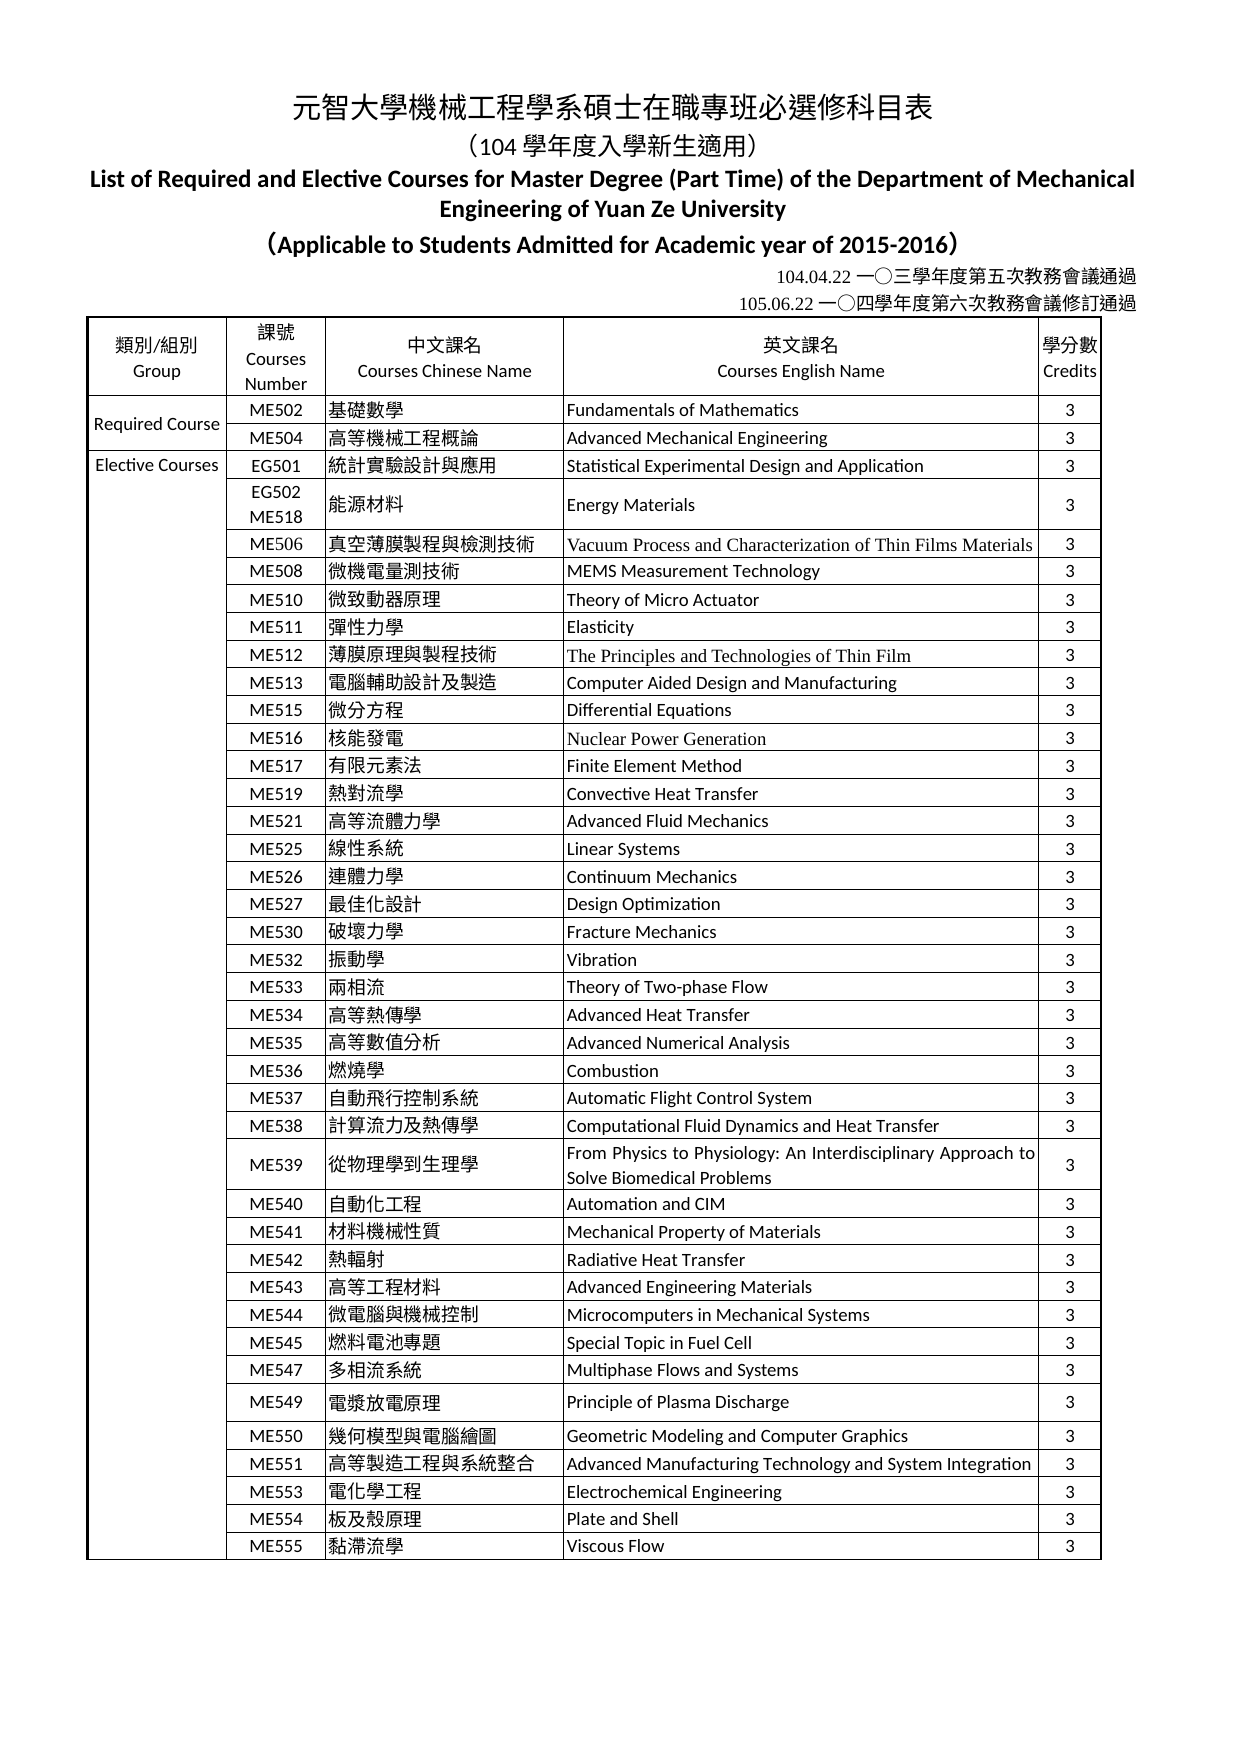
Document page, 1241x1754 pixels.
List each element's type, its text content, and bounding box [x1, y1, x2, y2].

table_cell EG501 [227, 451, 325, 478]
table_cell ME543 [227, 1273, 325, 1299]
table_cell 3 [1039, 585, 1100, 612]
table_cell Advanced Mechanical Engineering [564, 424, 1038, 450]
table_cell Advanced Numerical Analysis [564, 1029, 1038, 1055]
table_cell 3 [1039, 1533, 1100, 1559]
table_cell Principle of Plasma Discharge [564, 1384, 1038, 1421]
table_cell 熱輻射 [326, 1245, 563, 1272]
table_cell 3 [1039, 696, 1100, 723]
table_cell 兩相流 [326, 973, 563, 1000]
table_cell 3 [1039, 779, 1100, 806]
table_cell 3 [1039, 751, 1100, 778]
table_cell 電腦輔助設計及製造 [326, 668, 563, 695]
table_cell 3 [1039, 668, 1100, 695]
table_cell 高等數值分析 [326, 1029, 563, 1055]
table_cell Automatic Flight Control System [564, 1084, 1038, 1111]
table_cell ME513 [227, 668, 325, 695]
table_cell Vacuum Process and Characterization of Thin Films Materials [564, 530, 1038, 556]
table_cell 連體力學 [326, 862, 563, 889]
table_cell 3 [1039, 1084, 1100, 1111]
table_cell Advanced Engineering Materials [564, 1273, 1038, 1299]
table_cell ME519 [227, 779, 325, 806]
table_cell Design Optimization [564, 890, 1038, 917]
table_header 課號 Courses Number [227, 318, 325, 395]
table_cell 燃料電池專題 [326, 1328, 563, 1355]
table_cell 3 [1039, 1422, 1100, 1448]
table_cell Elective Courses [89, 451, 226, 1559]
table_cell 材料機械性質 [326, 1218, 563, 1244]
table_cell 從物理學到生理學 [326, 1139, 563, 1189]
table_cell 3 [1039, 1190, 1100, 1216]
table_cell 高等機械工程概論 [326, 424, 563, 450]
table_cell 3 [1039, 1029, 1100, 1055]
table_cell ME533 [227, 973, 325, 1000]
table_cell ME544 [227, 1301, 325, 1327]
table_cell 能源材料 [326, 479, 563, 529]
table_cell 3 [1039, 1001, 1100, 1027]
table_cell 3 [1039, 1384, 1100, 1421]
table_cell 黏滯流學 [326, 1533, 563, 1559]
table_cell ME537 [227, 1084, 325, 1111]
table_header 英文課名 Courses English Name [564, 318, 1038, 395]
table_cell 3 [1039, 530, 1100, 556]
table_cell 3 [1039, 1112, 1100, 1138]
table_cell 3 [1039, 973, 1100, 1000]
table_cell ME504 [227, 424, 325, 450]
table_cell 3 [1039, 1328, 1100, 1355]
table_cell 3 [1039, 1273, 1100, 1299]
table_cell 微致動器原理 [326, 585, 563, 612]
table_cell ME526 [227, 862, 325, 889]
table_cell Computer Aided Design and Manufacturing [564, 668, 1038, 695]
table_cell 電化學工程 [326, 1477, 563, 1504]
table_cell ME516 [227, 724, 325, 750]
table_cell 基礎數學 [326, 396, 563, 423]
table_cell 最佳化設計 [326, 890, 563, 917]
table_cell 自動化工程 [326, 1190, 563, 1216]
table_cell Special Topic in Fuel Cell [564, 1328, 1038, 1355]
table_cell 3 [1039, 641, 1100, 667]
table_cell ME532 [227, 945, 325, 972]
table_cell Plate and Shell [564, 1505, 1038, 1532]
table_cell Statistical Experimental Design and Application [564, 451, 1038, 478]
table_header 中文課名 Courses Chinese Name [326, 318, 563, 395]
table_cell ME539 [227, 1139, 325, 1189]
table_cell ME545 [227, 1328, 325, 1355]
table_cell 高等製造工程與系統整合 [326, 1450, 563, 1476]
table_cell 真空薄膜製程與檢測技術 [326, 530, 563, 556]
table_cell Mechanical Property of Materials [564, 1218, 1038, 1244]
table_cell 3 [1039, 724, 1100, 750]
table_cell ME554 [227, 1505, 325, 1532]
table_cell ME502 [227, 396, 325, 423]
table_cell Finite Element Method [564, 751, 1038, 778]
table_cell ME555 [227, 1533, 325, 1559]
table_cell 有限元素法 [326, 751, 563, 778]
table_cell 3 [1039, 424, 1100, 450]
table_cell Combustion [564, 1056, 1038, 1083]
table_cell 微電腦與機械控制 [326, 1301, 563, 1327]
table_cell ME541 [227, 1218, 325, 1244]
table_cell 彈性力學 [326, 613, 563, 639]
table_cell ME506 [227, 530, 325, 556]
table_cell ME534 [227, 1001, 325, 1027]
text （104學年度入學新生適用） [89, 127, 1137, 163]
table_cell 電漿放電原理 [326, 1384, 563, 1421]
table_cell ME540 [227, 1190, 325, 1216]
table_cell 3 [1039, 1505, 1100, 1532]
table_cell 3 [1039, 613, 1100, 639]
table_cell Nuclear Power Generation [564, 724, 1038, 750]
table_cell ME538 [227, 1112, 325, 1138]
table_cell 熱對流學 [326, 779, 563, 806]
table_cell Radiative Heat Transfer [564, 1245, 1038, 1272]
table_cell ME527 [227, 890, 325, 917]
table_cell ME530 [227, 918, 325, 944]
table_cell ME515 [227, 696, 325, 723]
table_cell Vibration [564, 945, 1038, 972]
text List of Required and Elective Courses for Master Degree (Part Time) of the Department of Mechanical Engineering of Yuan Ze University [89, 163, 1137, 224]
table_cell 3 [1039, 1218, 1100, 1244]
table_cell 3 [1039, 945, 1100, 972]
table_cell 3 [1039, 807, 1100, 833]
table_cell Energy Materials [564, 479, 1038, 529]
table_cell 3 [1039, 396, 1100, 423]
table_cell 板及殼原理 [326, 1505, 563, 1532]
table_cell ME550 [227, 1422, 325, 1448]
table_cell 3 [1039, 1056, 1100, 1083]
table_cell 破壞力學 [326, 918, 563, 944]
text 105.06.22 一○四學年度第六次教務會議修訂通過 [89, 288, 1137, 316]
table_cell 高等流體力學 [326, 807, 563, 833]
table_cell 薄膜原理與製程技術 [326, 641, 563, 667]
table_cell ME542 [227, 1245, 325, 1272]
table_cell Linear Systems [564, 835, 1038, 861]
table_cell 3 [1039, 1450, 1100, 1476]
table_cell MEMS Measurement Technology [564, 558, 1038, 584]
table_cell 微機電量測技術 [326, 558, 563, 584]
table_cell ME547 [227, 1356, 325, 1383]
table_cell Fundamentals of Mathematics [564, 396, 1038, 423]
text 元智大學機械工程學系碩士在職專班必選修科目表 [89, 84, 1137, 127]
table_cell Continuum Mechanics [564, 862, 1038, 889]
table_cell Automation and CIM [564, 1190, 1038, 1216]
table_cell Geometric Modeling and Computer Graphics [564, 1422, 1038, 1448]
table_cell 3 [1039, 835, 1100, 861]
table_cell 3 [1039, 1356, 1100, 1383]
table_cell Viscous Flow [564, 1533, 1038, 1559]
table_cell Advanced Heat Transfer [564, 1001, 1038, 1027]
table_cell Electrochemical Engineering [564, 1477, 1038, 1504]
table_cell 統計實驗設計與應用 [326, 451, 563, 478]
table_cell The Principles and Technologies of Thin Film [564, 641, 1038, 667]
table_cell Advanced Fluid Mechanics [564, 807, 1038, 833]
table_cell ME536 [227, 1056, 325, 1083]
table_cell 計算流力及熱傳學 [326, 1112, 563, 1138]
table_cell EG502 ME518 [227, 479, 325, 529]
table_cell 自動飛行控制系統 [326, 1084, 563, 1111]
table_cell Required Course [89, 396, 226, 450]
table_cell ME510 [227, 585, 325, 612]
table_cell 3 [1039, 451, 1100, 478]
table_cell ME553 [227, 1477, 325, 1504]
table_cell From Physics to Physiology: An Interdisciplinary Approach to Solve Biomedical Problems [564, 1139, 1038, 1189]
table_cell 振動學 [326, 945, 563, 972]
table_cell ME511 [227, 613, 325, 639]
table_header 類別/組別 Group [89, 318, 226, 395]
table_cell ME517 [227, 751, 325, 778]
table_cell 核能發電 [326, 724, 563, 750]
table_cell Elasticity [564, 613, 1038, 639]
table_cell Theory of Two-phase Flow [564, 973, 1038, 1000]
table_cell Fracture Mechanics [564, 918, 1038, 944]
table_cell 3 [1039, 1245, 1100, 1272]
table_cell 3 [1039, 479, 1100, 529]
text 104.04.22 一○三學年度第五次教務會議通過 [89, 261, 1137, 288]
table_cell 高等工程材料 [326, 1273, 563, 1299]
text （Applicable to Students Admitted for Academic year of 2015-2016） [89, 224, 1137, 261]
table_cell 微分方程 [326, 696, 563, 723]
table_cell 3 [1039, 918, 1100, 944]
table_cell 高等熱傳學 [326, 1001, 563, 1027]
table_header 學分數 Credits [1039, 318, 1100, 395]
table_cell Theory of Micro Actuator [564, 585, 1038, 612]
table_cell Multiphase Flows and Systems [564, 1356, 1038, 1383]
table_cell Computational Fluid Dynamics and Heat Transfer [564, 1112, 1038, 1138]
table_cell 幾何模型與電腦繪圖 [326, 1422, 563, 1448]
table_cell 3 [1039, 1139, 1100, 1189]
table_cell 多相流系統 [326, 1356, 563, 1383]
table_cell Differential Equations [564, 696, 1038, 723]
table_cell Microcomputers in Mechanical Systems [564, 1301, 1038, 1327]
table_cell 3 [1039, 1301, 1100, 1327]
table_cell 3 [1039, 862, 1100, 889]
table_cell 燃燒學 [326, 1056, 563, 1083]
table_cell Convective Heat Transfer [564, 779, 1038, 806]
table_cell Advanced Manufacturing Technology and System Integration [564, 1450, 1038, 1476]
table_cell 3 [1039, 558, 1100, 584]
table_cell ME508 [227, 558, 325, 584]
table_cell 3 [1039, 890, 1100, 917]
table_cell ME512 [227, 641, 325, 667]
table_cell ME521 [227, 807, 325, 833]
table_cell ME549 [227, 1384, 325, 1421]
table_cell 線性系統 [326, 835, 563, 861]
table_cell ME551 [227, 1450, 325, 1476]
table_cell 3 [1039, 1477, 1100, 1504]
table_cell ME535 [227, 1029, 325, 1055]
table_cell ME525 [227, 835, 325, 861]
